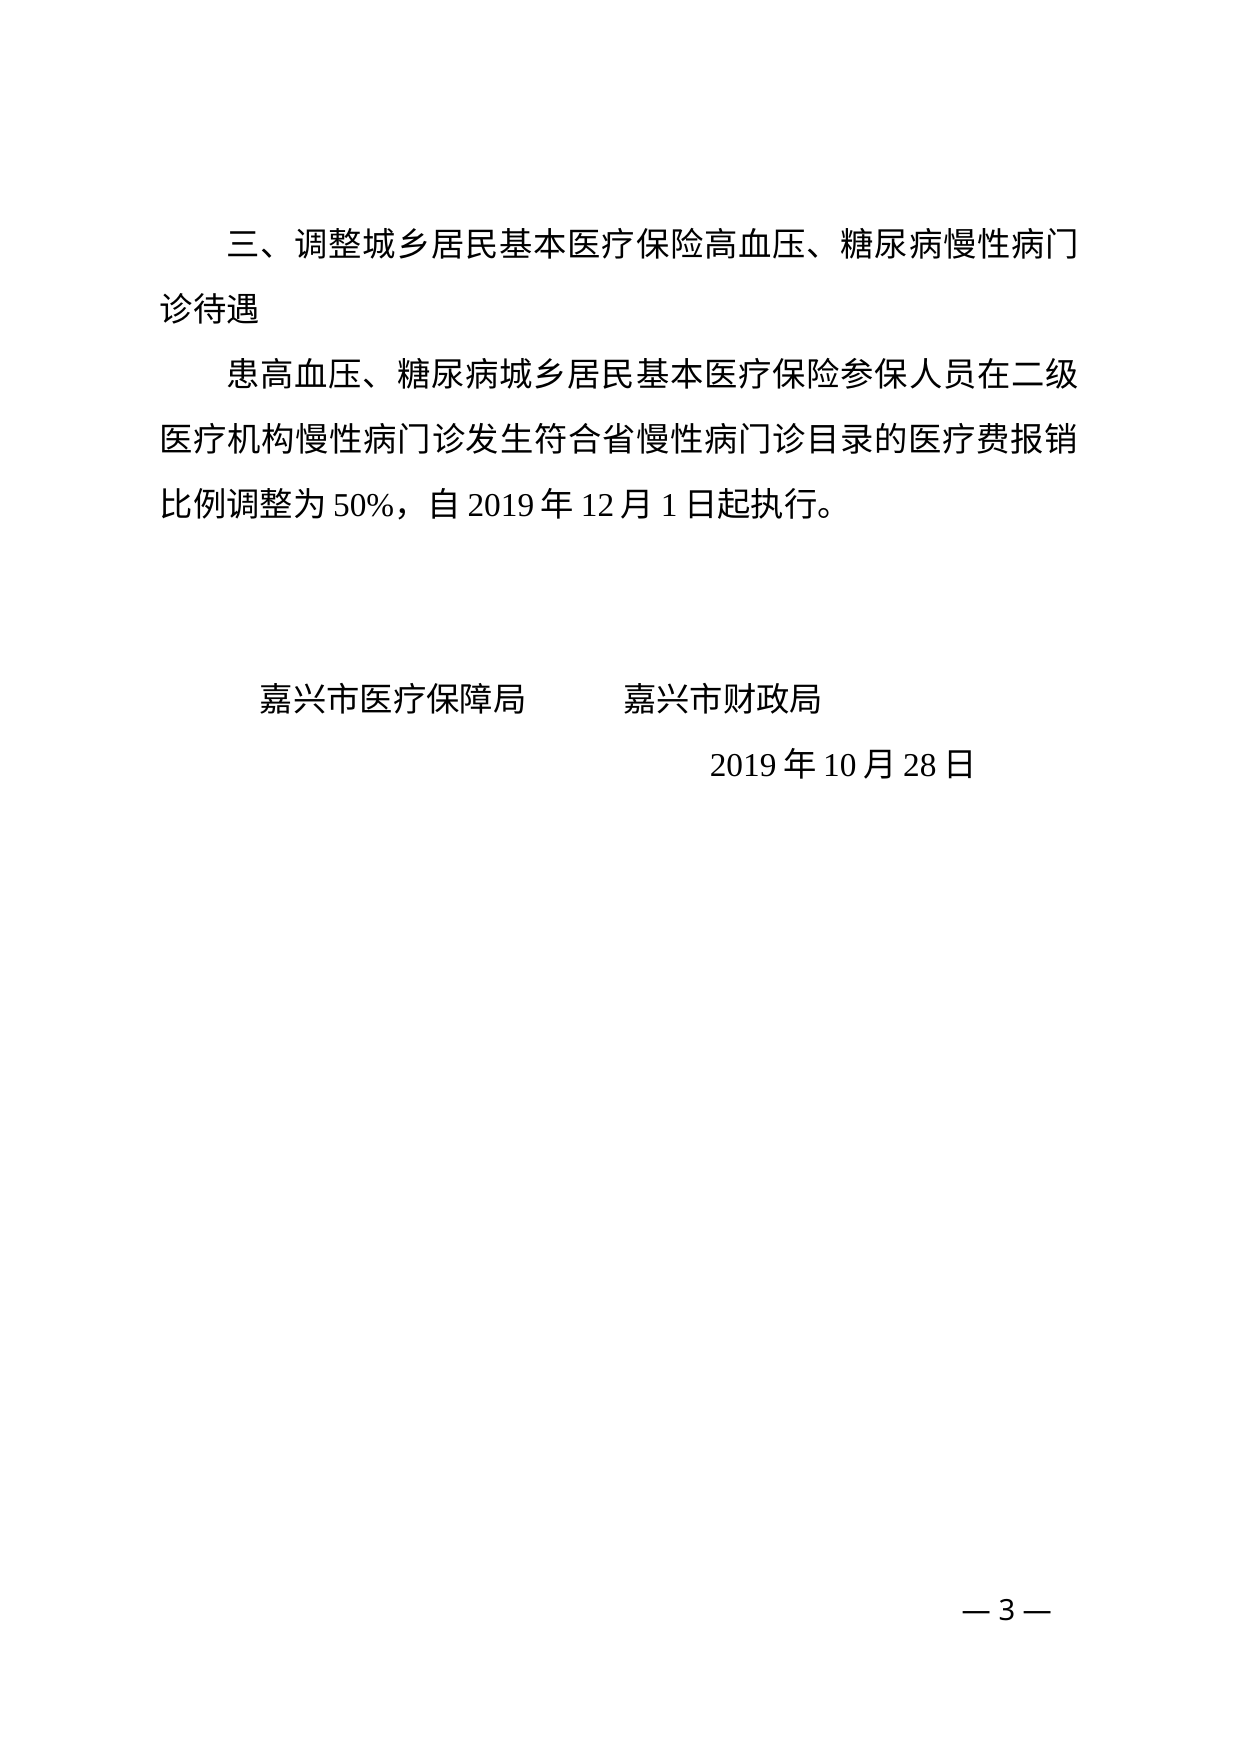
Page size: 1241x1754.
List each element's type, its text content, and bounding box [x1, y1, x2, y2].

text 2019年10月28日 [159, 729, 1081, 794]
text 三、调整城乡居民基本医疗保险高血压、糖尿病慢性病门诊待遇 [159, 209, 1081, 339]
text 患高血压、糖尿病城乡居民基本医疗保险参保人员在二级医疗机构慢性病门诊发生符合省慢性病门诊目录的医疗费报销比例调整为50%，自2019年12月1日起执行。 [159, 339, 1081, 534]
text 嘉兴市医疗保障局 嘉兴市财政局 [159, 664, 1081, 729]
